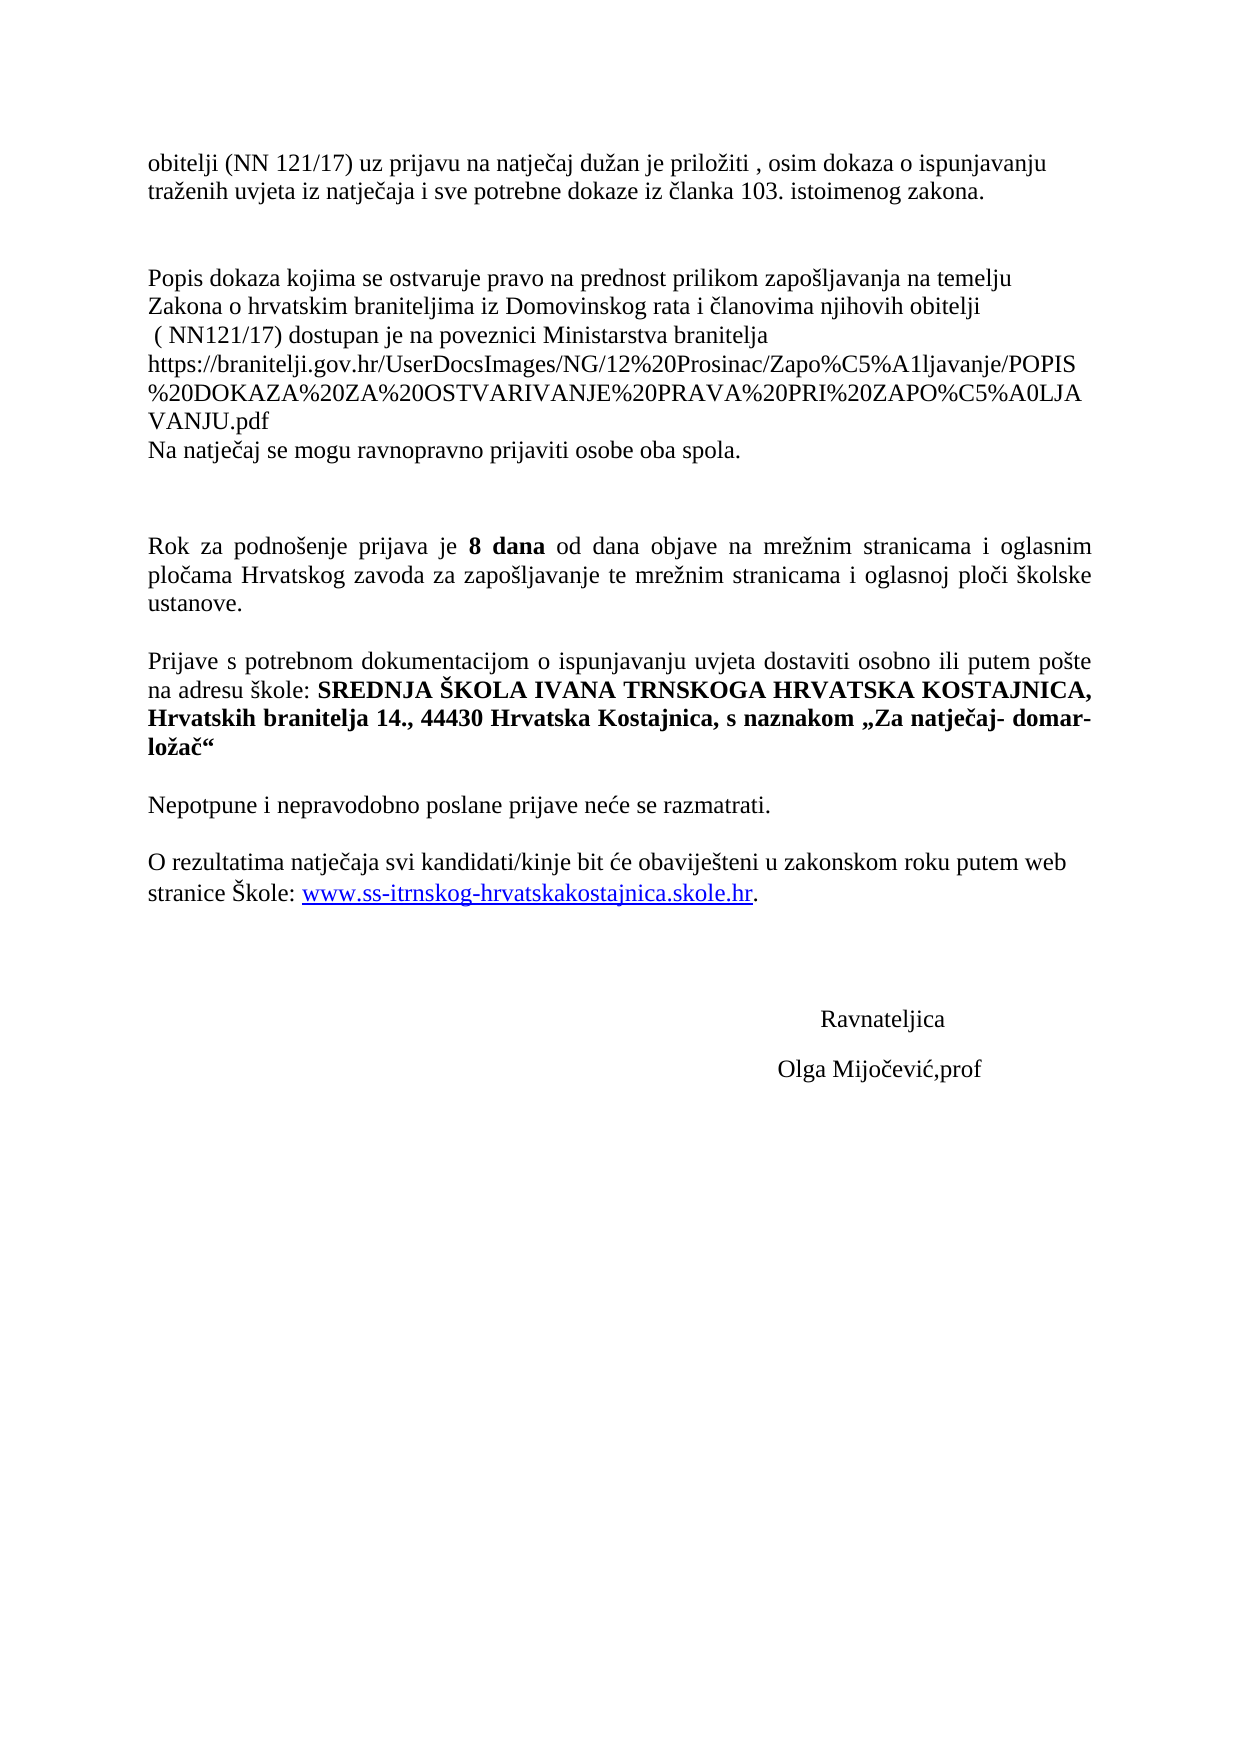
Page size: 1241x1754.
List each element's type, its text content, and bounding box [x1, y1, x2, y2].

text O rezultatima natječaja svi kandidati/kinje bit će obaviješteni u zakonskom roku putem web stranice Škole: www.ss-itrnskog-hrvatskakostajnica.skole.hr. [148, 847, 1093, 907]
text VANJU.pdf [148, 406, 1093, 435]
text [148, 148, 1093, 205]
text Na natječaj se mogu ravnopravno prijaviti osobe oba spola. [148, 435, 1093, 464]
text %20DOKAZA%20ZA%20OSTVARIVANJE%20PRAVA%20PRI%20ZAPO%C5%A0LJA [148, 378, 1093, 406]
text ( NN121/17) dostupan je na poveznici Ministarstva branitelja https://branitelji.gov.hr/UserDocsImages/NG/12%20Prosinac/Zapo%C5%A1ljavanje/POPIS [148, 320, 1093, 378]
text Rok za podnošenje prijava je 8 dana od dana objave na mrežnim stranicama i oglasnim pločama Hrvatskog zavoda za zapošljavanje te mrežnim stranicama i oglasnoj ploči školske ustanove. [148, 531, 1093, 617]
text Olga Mijočević,prof [148, 1054, 1093, 1083]
text Prijave s potrebnom dokumentacijom o ispunjavanju uvjeta dostaviti osobno ili putem pošte na adresu škole: SREDNJA ŠKOLA IVANA TRNSKOGA HRVATSKA KOSTAJNICA, Hrvatskih branitelja 14., 44430 Hrvatska Kostajnica, s naznakom „Za natječaj- domar-ložač“ [148, 646, 1093, 761]
text Nepotpune i nepravodobno poslane prijave neće se razmatrati. [148, 790, 1093, 818]
text Ravnateljica [148, 1004, 1093, 1033]
text Popis dokaza kojima se ostvaruje pravo na prednost prilikom zapošljavanja na temelju Zakona o hrvatskim braniteljima iz Domovinskog rata i članovima njihovih obitelji [148, 263, 1093, 320]
